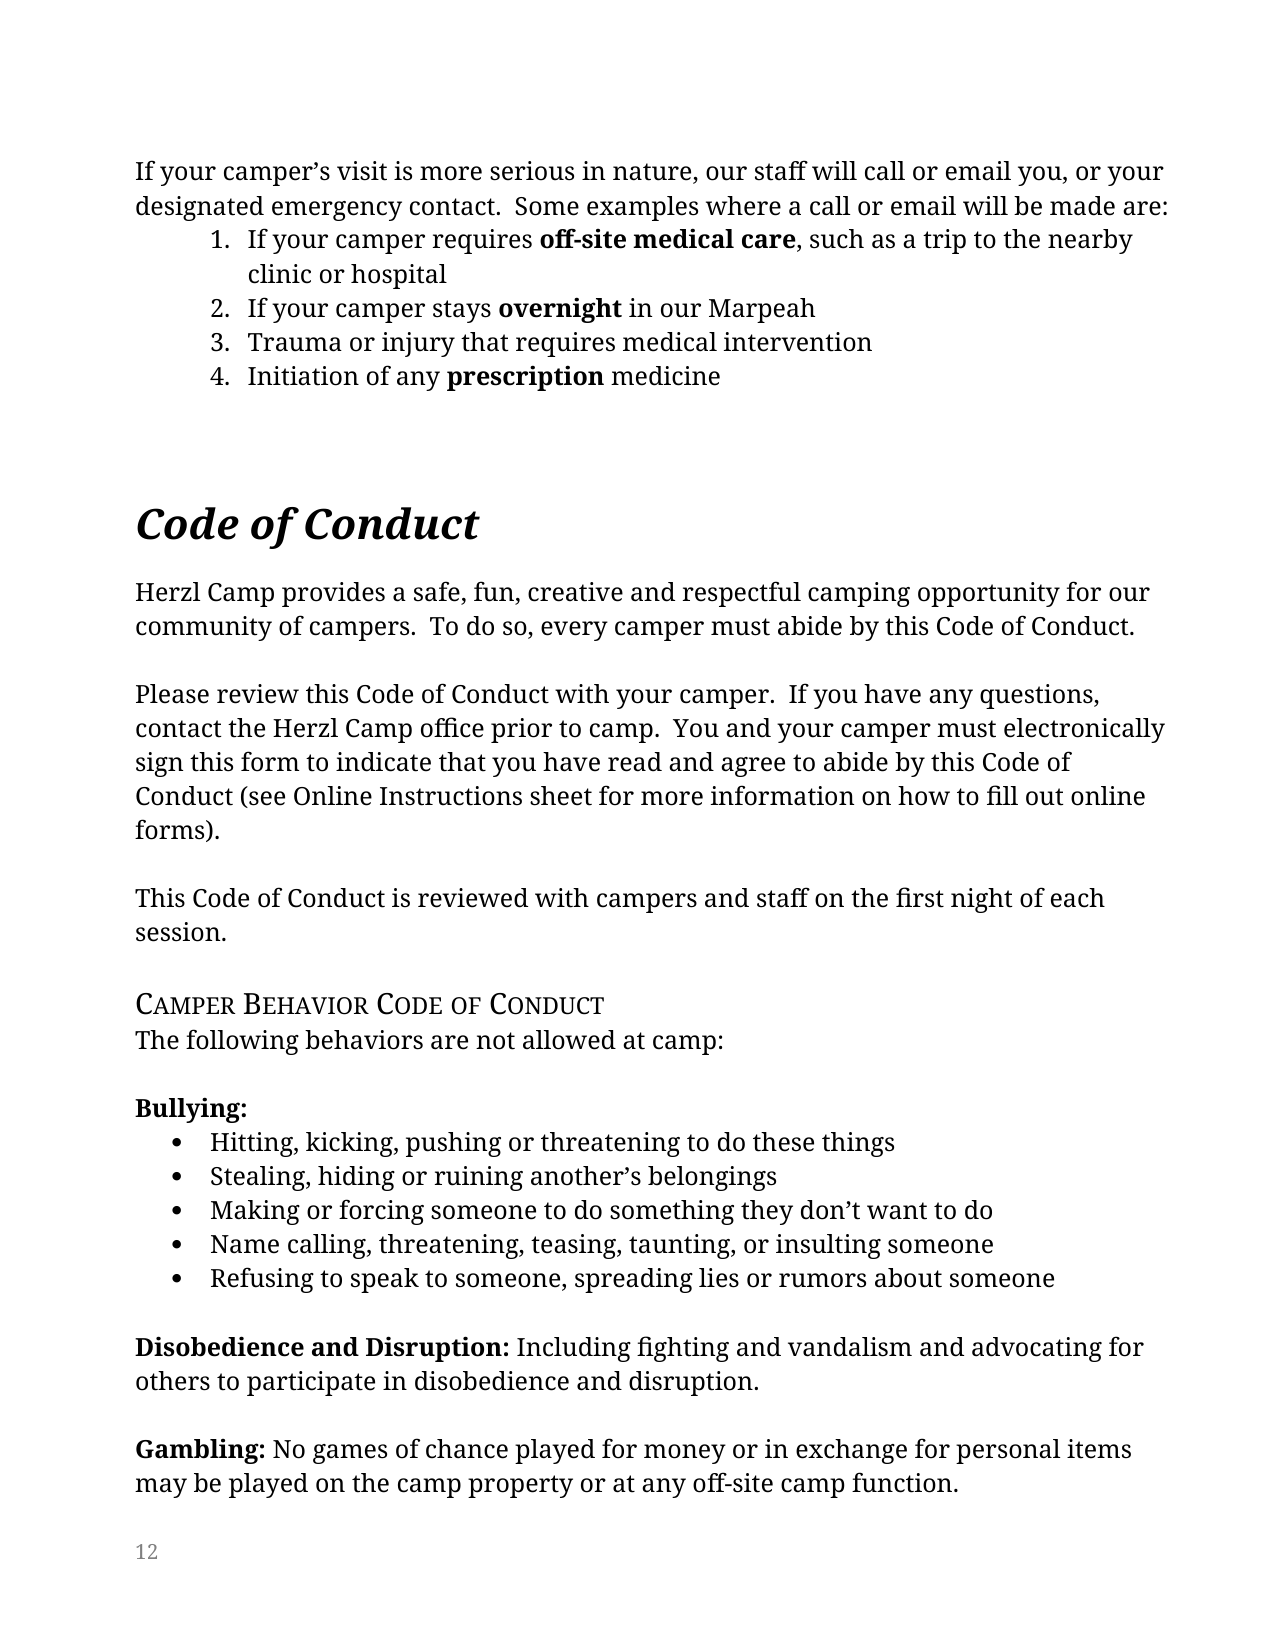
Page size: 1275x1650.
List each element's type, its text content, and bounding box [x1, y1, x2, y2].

text Gambling: No games of chance played for money or in exchange for personal items may be played on the camp property or at any off-site camp function. [135, 1431, 1170, 1499]
list Trauma or injury that requires medical intervention [210, 324, 1170, 358]
text Herzl Camp provides a safe, fun, creative and respectful camping opportunity for our community of campers. To do so, every camper must abide by this Code of Conduct. [135, 574, 1170, 642]
list Making or forcing someone to do something they don’t want to do [172, 1193, 1170, 1227]
text Bullying: [135, 1091, 1170, 1125]
text Disobedience and Disruption: Including fighting and vandalism and advocating for others to participate in disobedience and disruption. [135, 1329, 1170, 1397]
list Stealing, hiding or ruining another’s belongings [172, 1159, 1170, 1193]
text If your camper’s visit is more serious in nature, our staff will call or email you, or your designated emergency contact. Some examples where a call or email will be made are: [135, 154, 1170, 222]
list Name calling, threatening, teasing, taunting, or insulting someone [172, 1227, 1170, 1261]
list Initiation of any prescription medicine [210, 358, 1170, 392]
list Refusing to speak to someone, spreading lies or rumors about someone [172, 1261, 1170, 1295]
text The following behaviors are not allowed at camp: [135, 1023, 1170, 1057]
list Hitting, kicking, pushing or threatening to do these things [172, 1125, 1170, 1159]
text Code of Conduct [135, 495, 1170, 551]
list If your camper requires off-site medical care, such as a trip to the nearby clinic or hospital [210, 222, 1170, 290]
text Camper Behavior Code of Conduct [135, 983, 1170, 1023]
list If your camper stays overnight in our Marpeah [210, 290, 1170, 324]
text Please review this Code of Conduct with your camper. If you have any questions, contact the Herzl Camp office prior to camp. You and your camper must electronically sign this form to indicate that you have read and agree to abide by this Code of Conduct (see Online Instructions sheet for more information on how to fill out online forms). [135, 676, 1170, 847]
text This Code of Conduct is reviewed with campers and staff on the first night of each session. [135, 881, 1170, 949]
